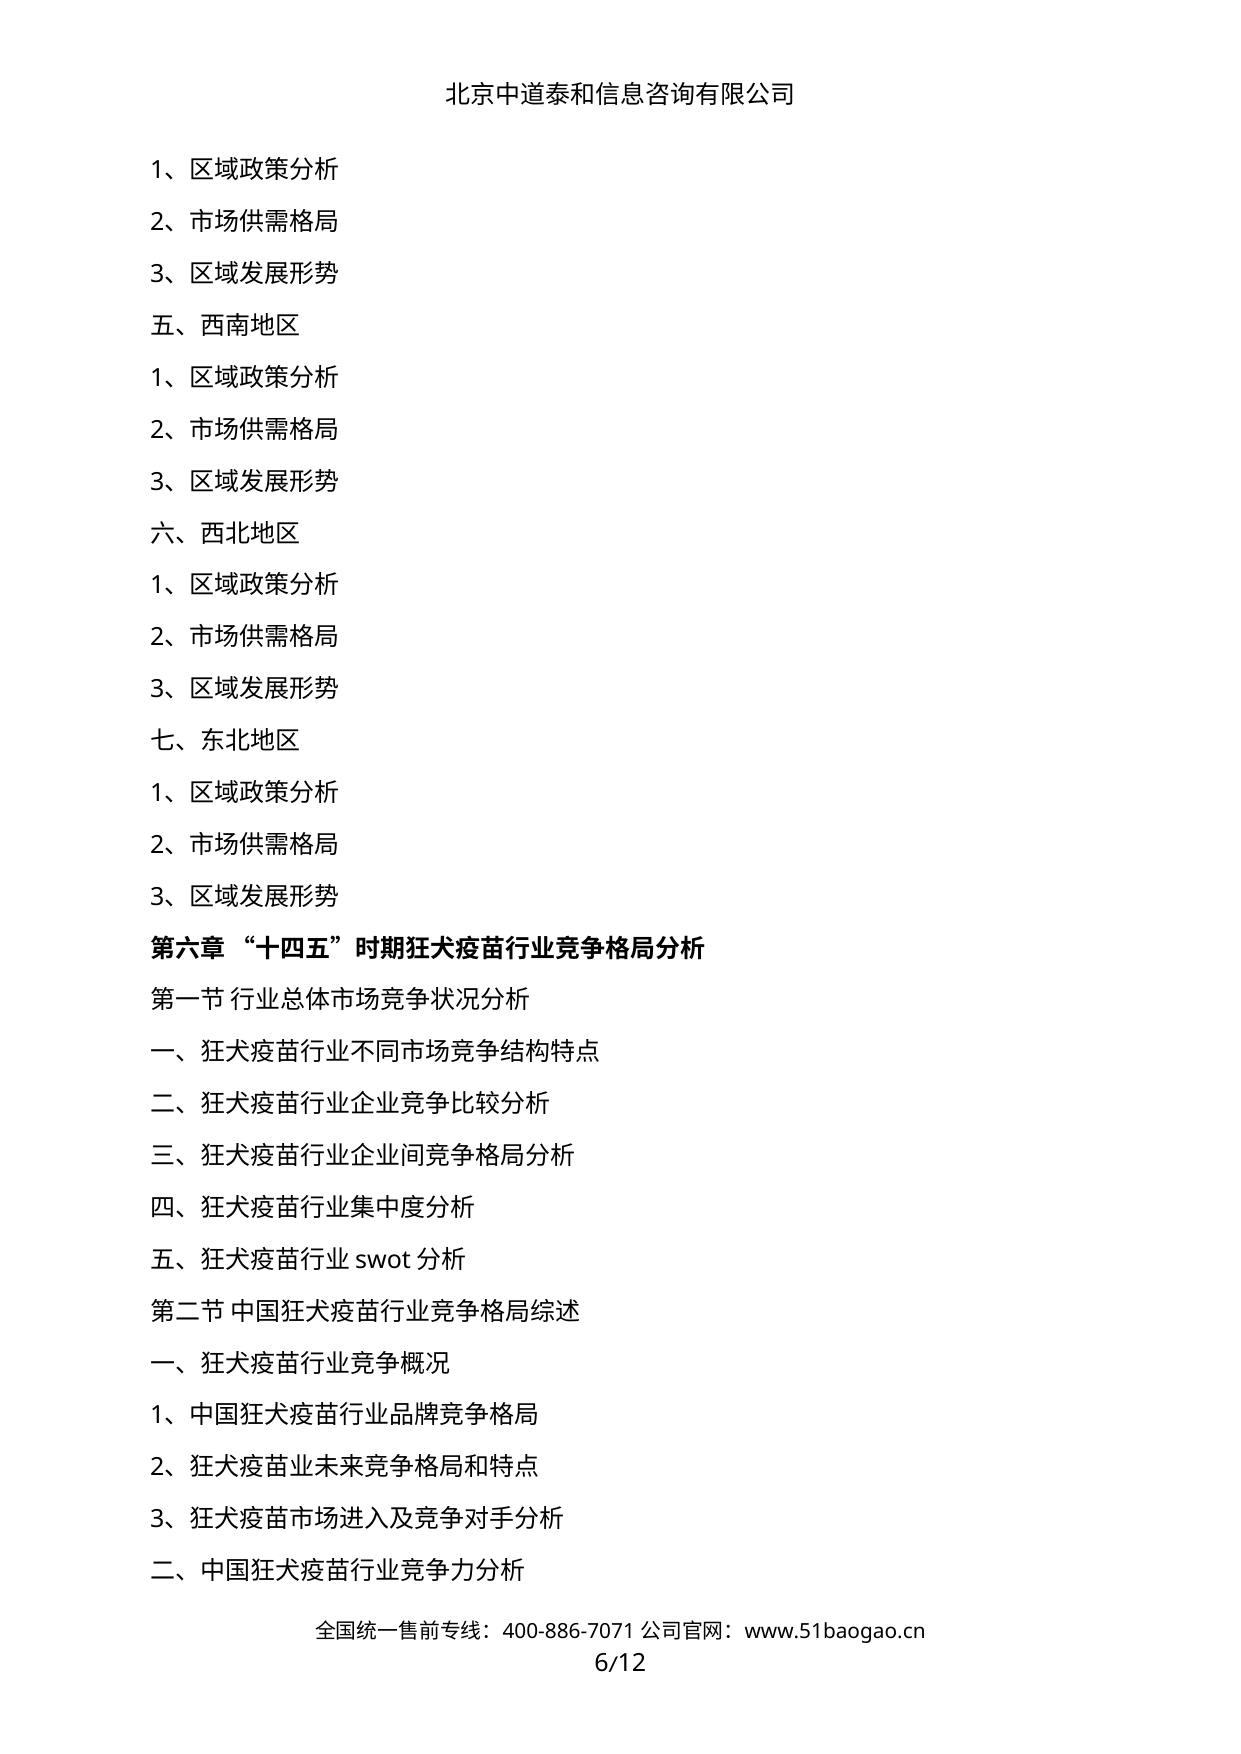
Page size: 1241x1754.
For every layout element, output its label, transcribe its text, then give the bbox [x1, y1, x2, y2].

text 1、区域政策分析 [150, 357, 1090, 394]
text 2、市场供需格局 [150, 617, 1090, 653]
text 1、区域政策分析 [150, 150, 1090, 186]
text 二、狂犬疫苗行业企业竞争比较分析 [150, 1084, 1090, 1120]
text 1、区域政策分析 [150, 565, 1090, 601]
text 3、区域发展形势 [150, 876, 1090, 912]
text 二、中国狂犬疫苗行业竞争力分析 [150, 1551, 1090, 1587]
text 2、市场供需格局 [150, 824, 1090, 861]
text 一、狂犬疫苗行业竞争概况 [150, 1343, 1090, 1379]
text 第六章 “十四五”时期狂犬疫苗行业竞争格局分析 [150, 928, 1090, 964]
text 四、狂犬疫苗行业集中度分析 [150, 1187, 1090, 1224]
text 第二节 中国狂犬疫苗行业竞争格局综述 [150, 1291, 1090, 1327]
text 2、市场供需格局 [150, 202, 1090, 238]
text 三、狂犬疫苗行业企业间竞争格局分析 [150, 1136, 1090, 1172]
text 1、中国狂犬疫苗行业品牌竞争格局 [150, 1395, 1090, 1431]
text 3、区域发展形势 [150, 254, 1090, 290]
text 五、西南地区 [150, 306, 1090, 342]
text 2、市场供需格局 [150, 409, 1090, 446]
text 一、狂犬疫苗行业不同市场竞争结构特点 [150, 1032, 1090, 1068]
text 五、狂犬疫苗行业swot分析 [150, 1239, 1090, 1276]
text 1、区域政策分析 [150, 772, 1090, 809]
text 3、区域发展形势 [150, 669, 1090, 705]
text 六、西北地区 [150, 513, 1090, 549]
text 七、东北地区 [150, 721, 1090, 757]
text 3、区域发展形势 [150, 461, 1090, 497]
text 第一节 行业总体市场竞争状况分析 [150, 980, 1090, 1016]
text 3、狂犬疫苗市场进入及竞争对手分析 [150, 1499, 1090, 1535]
text 2、狂犬疫苗业未来竞争格局和特点 [150, 1447, 1090, 1483]
